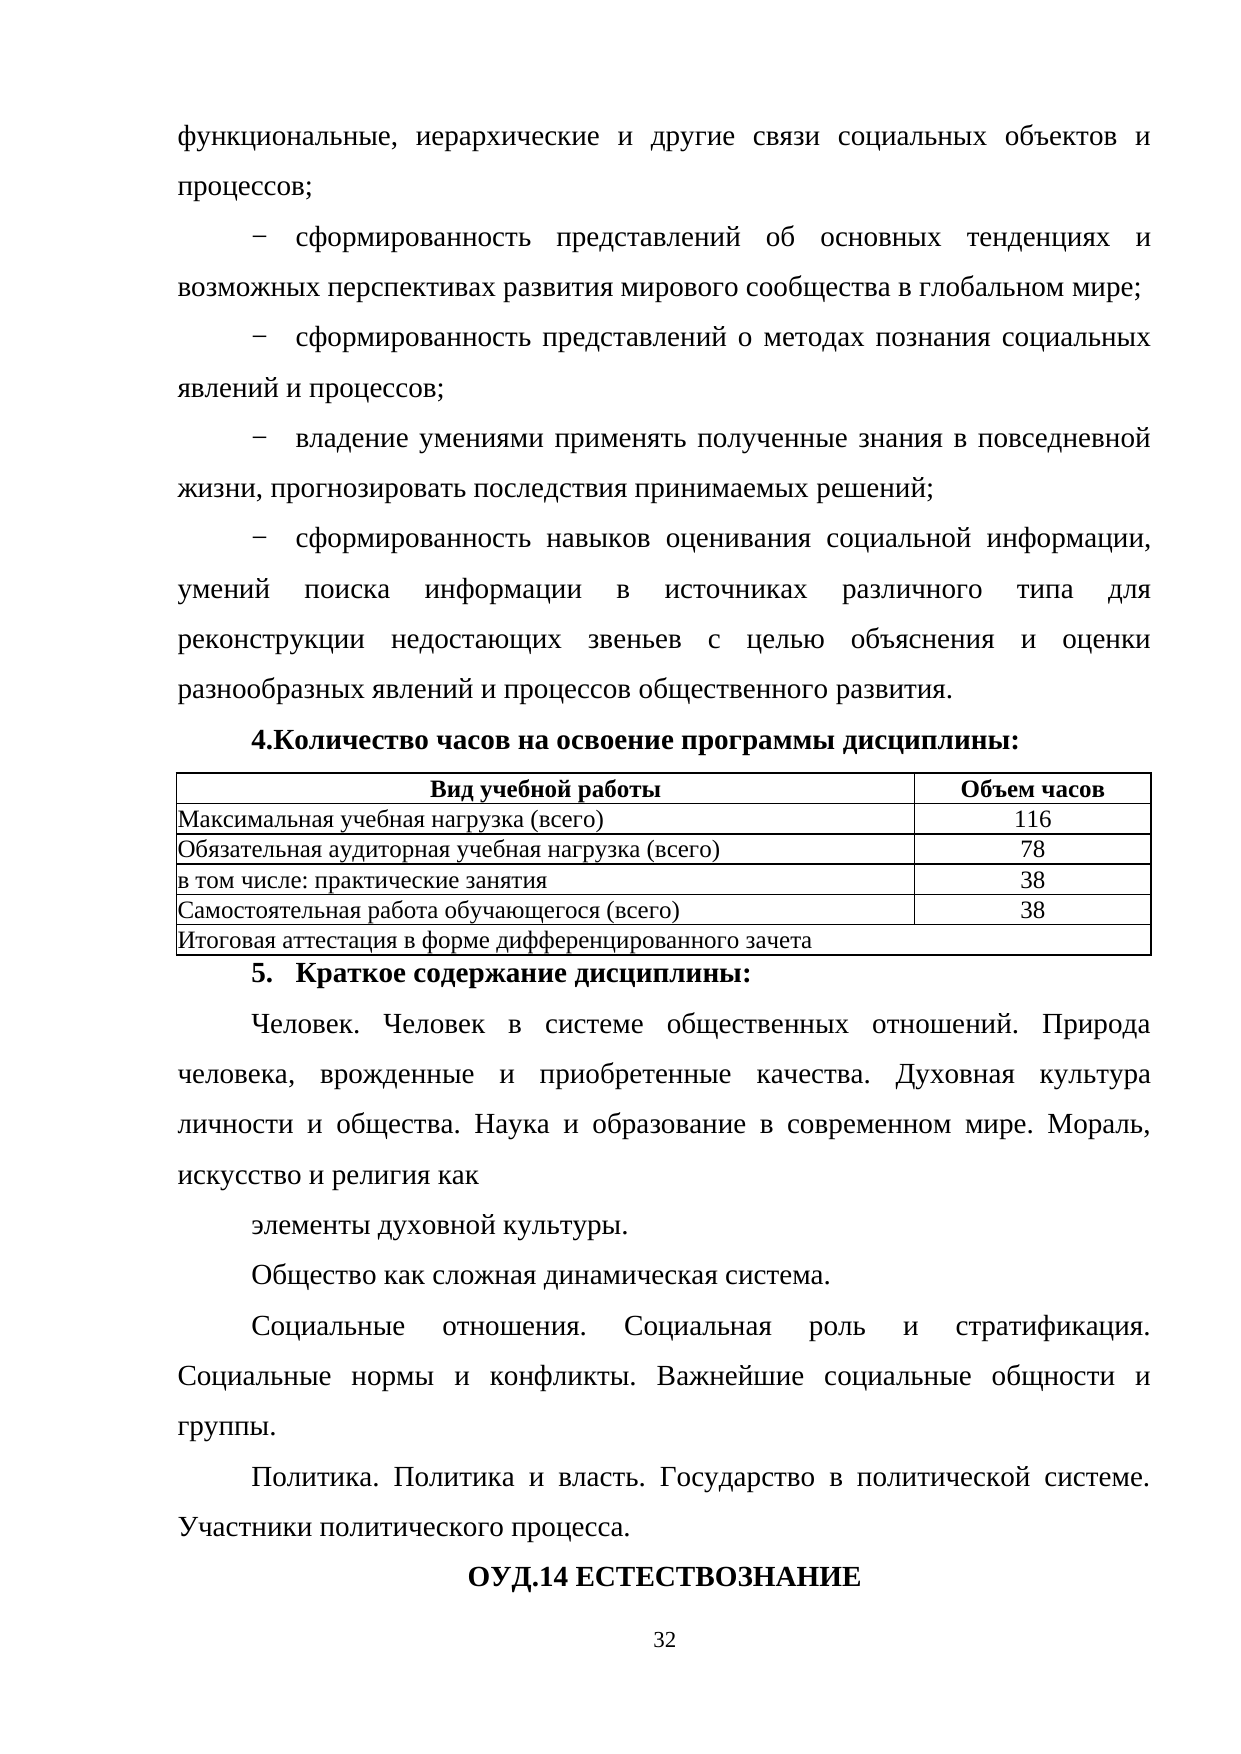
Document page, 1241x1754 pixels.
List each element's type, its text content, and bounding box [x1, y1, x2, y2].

table_cell в том числе: практические занятия [177, 865, 914, 893]
table_cell 38 [915, 895, 1150, 924]
subtitle Количество часов на освоение программы дисциплины: [177, 722, 1152, 755]
list сформированность навыков оценивания социальной информации, умений поиска информации в источниках различного типа для реконструкции недостающих звеньев с целью объяснения и оценки разнообразных явлений и процессов общественного развития. [177, 521, 1152, 705]
list владение умениями применять полученные знания в повседневной жизни, прогнозировать последствия принимаемых решений; [177, 420, 1152, 504]
text Человек. Человек в системе общественных отношений. Природа человека, врожденные и приобретенные качества. Духовная культура личности и общества. Наука и образование в современном мире. Мораль, искусство и религия как [177, 1006, 1152, 1190]
subtitle ОУД.14 ЕСТЕСТВОЗНАНИЕ [177, 1559, 1152, 1593]
text Социальные отношения. Социальная роль и стратификация. Социальные нормы и конфликты. Важнейшие социальные общности и группы. [177, 1308, 1152, 1442]
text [177, 118, 1152, 202]
list сформированность представлений об основных тенденциях и возможных перспективах развития мирового сообщества в глобальном мире; [177, 219, 1152, 303]
text элементы духовной культуры. [177, 1207, 1152, 1241]
table_cell 78 [915, 835, 1150, 863]
table_header Вид учебной работы [177, 774, 914, 802]
subtitle Общество как сложная динамическая система. [177, 1257, 1152, 1291]
table_cell Обязательная аудиторная учебная нагрузка (всего) [177, 835, 914, 863]
text Политика. Политика и власть. Государство в политической системе. Участники политического процесса. [177, 1459, 1152, 1543]
table_cell Самостоятельная работа обучающегося (всего) [177, 895, 914, 924]
table_header Объем часов [915, 774, 1150, 802]
list сформированность представлений о методах познания социальных явлений и процессов; [177, 319, 1152, 403]
table_cell 38 [915, 865, 1150, 893]
table_cell 116 [915, 804, 1150, 833]
table_cell Итоговая аттестация в форме дифференцированного зачета [177, 925, 1150, 954]
table_cell Максимальная учебная нагрузка (всего) [177, 804, 914, 833]
list Краткое содержание дисциплины: [177, 956, 1152, 989]
